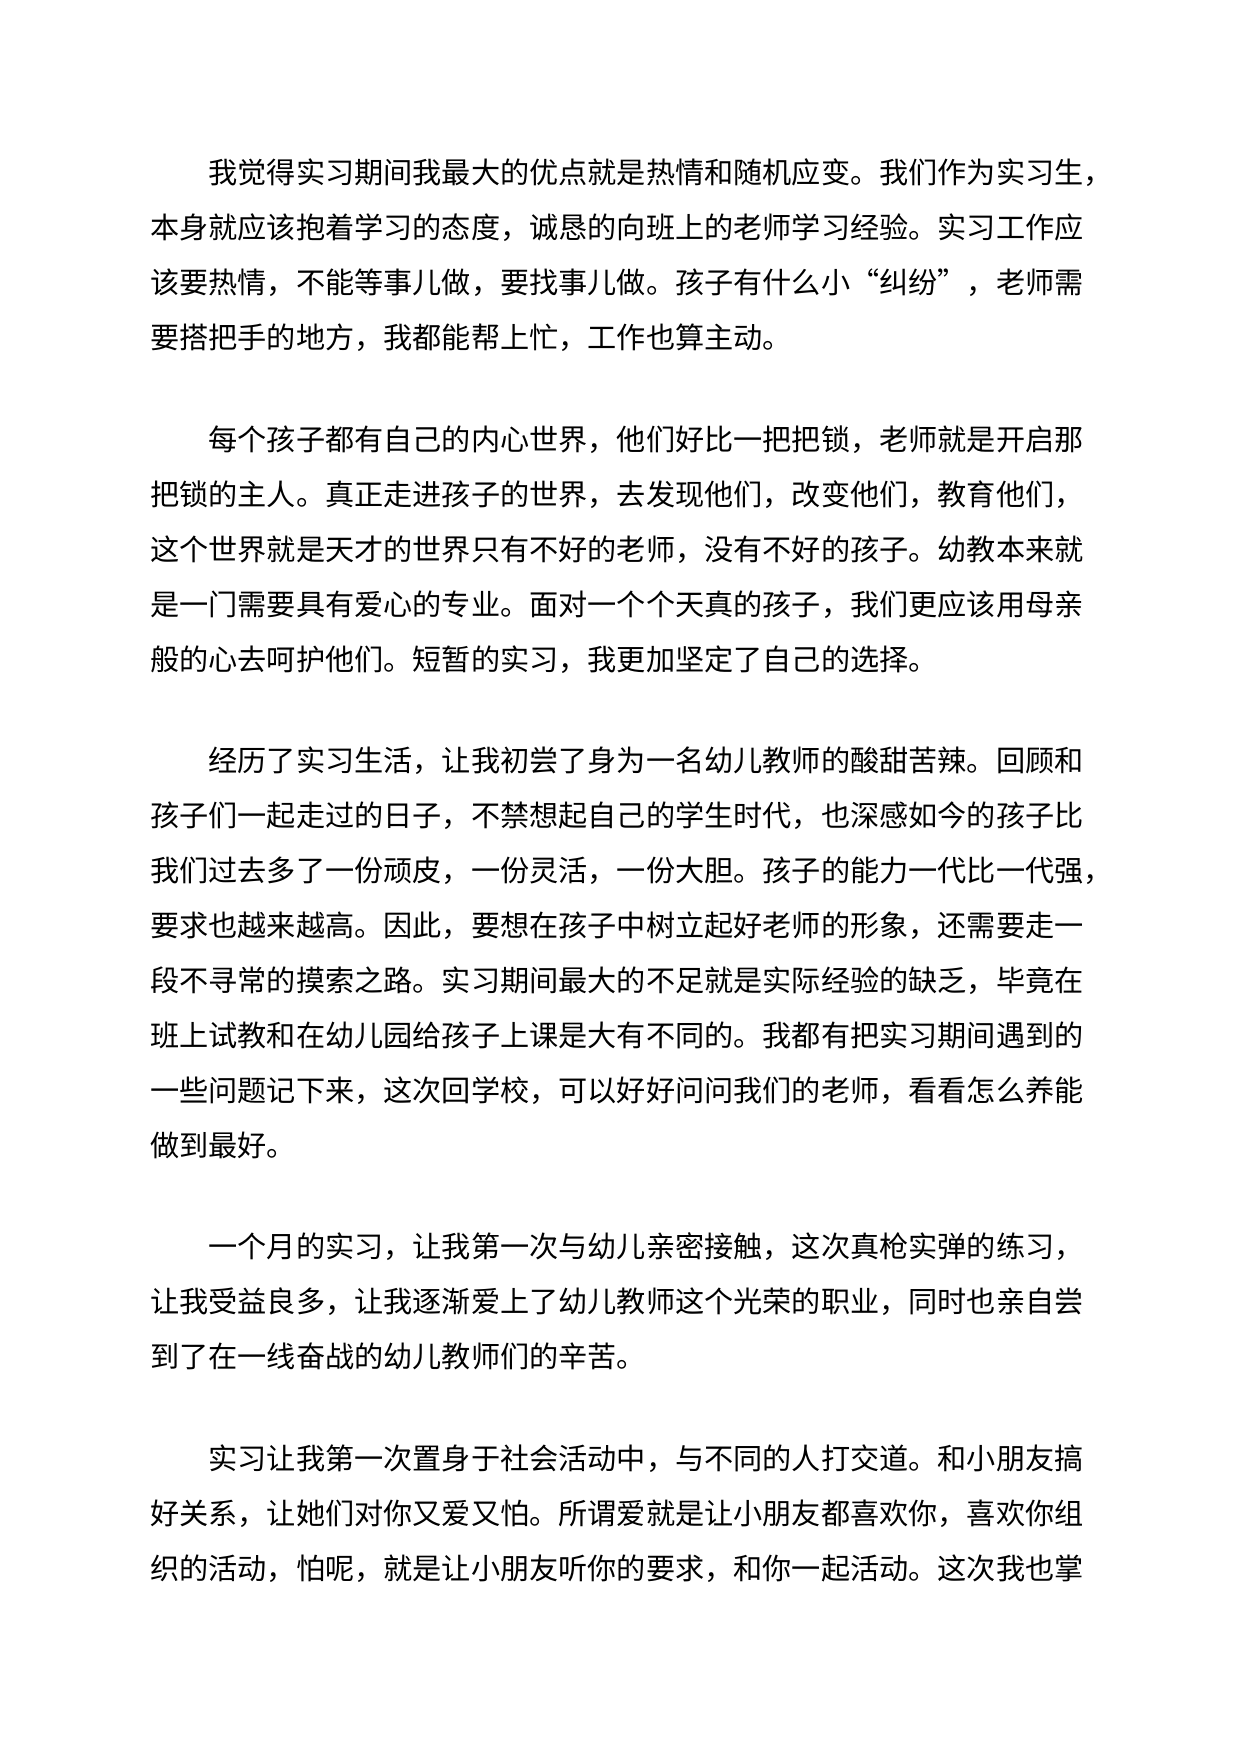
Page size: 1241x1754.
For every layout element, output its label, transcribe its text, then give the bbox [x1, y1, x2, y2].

text 每个孩子都有自己的内心世界，他们好比一把把锁，老师就是开启那把锁的主人。真正走进孩子的世界，去发现他们，改变他们，教育他们，这个世界就是天才的世界只有不好的老师，没有不好的孩子。幼教本来就是一门需要具有爱心的专业。面对一个个天真的孩子，我们更应该用母亲般的心去呵护他们。短暂的实习，我更加坚定了自己的选择。 [150, 416, 1090, 678]
text 我觉得实习期间我最大的优点就是热情和随机应变。我们作为实习生，本身就应该抱着学习的态度，诚恳的向班上的老师学习经验。实习工作应该要热情，不能等事儿做，要找事儿做。孩子有什么小“纠纷”，老师需要搭把手的地方，我都能帮上忙，工作也算主动。 [150, 150, 1090, 357]
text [150, 1435, 1090, 1587]
text 一个月的实习，让我第一次与幼儿亲密接触，这次真枪实弹的练习，让我受益良多，让我逐渐爱上了幼儿教师这个光荣的职业，同时也亲自尝到了在一线奋战的幼儿教师们的辛苦。 [150, 1224, 1090, 1376]
text 经历了实习生活，让我初尝了身为一名幼儿教师的酸甜苦辣。回顾和孩子们一起走过的日子，不禁想起自己的学生时代，也深感如今的孩子比我们过去多了一份顽皮，一份灵活，一份大胆。孩子的能力一代比一代强，要求也越来越高。因此，要想在孩子中树立起好老师的形象，还需要走一段不寻常的摸索之路。实习期间最大的不足就是实际经验的缺乏，毕竟在班上试教和在幼儿园给孩子上课是大有不同的。我都有把实习期间遇到的一些问题记下来，这次回学校，可以好好问问我们的老师，看看怎么养能做到最好。 [150, 738, 1090, 1164]
